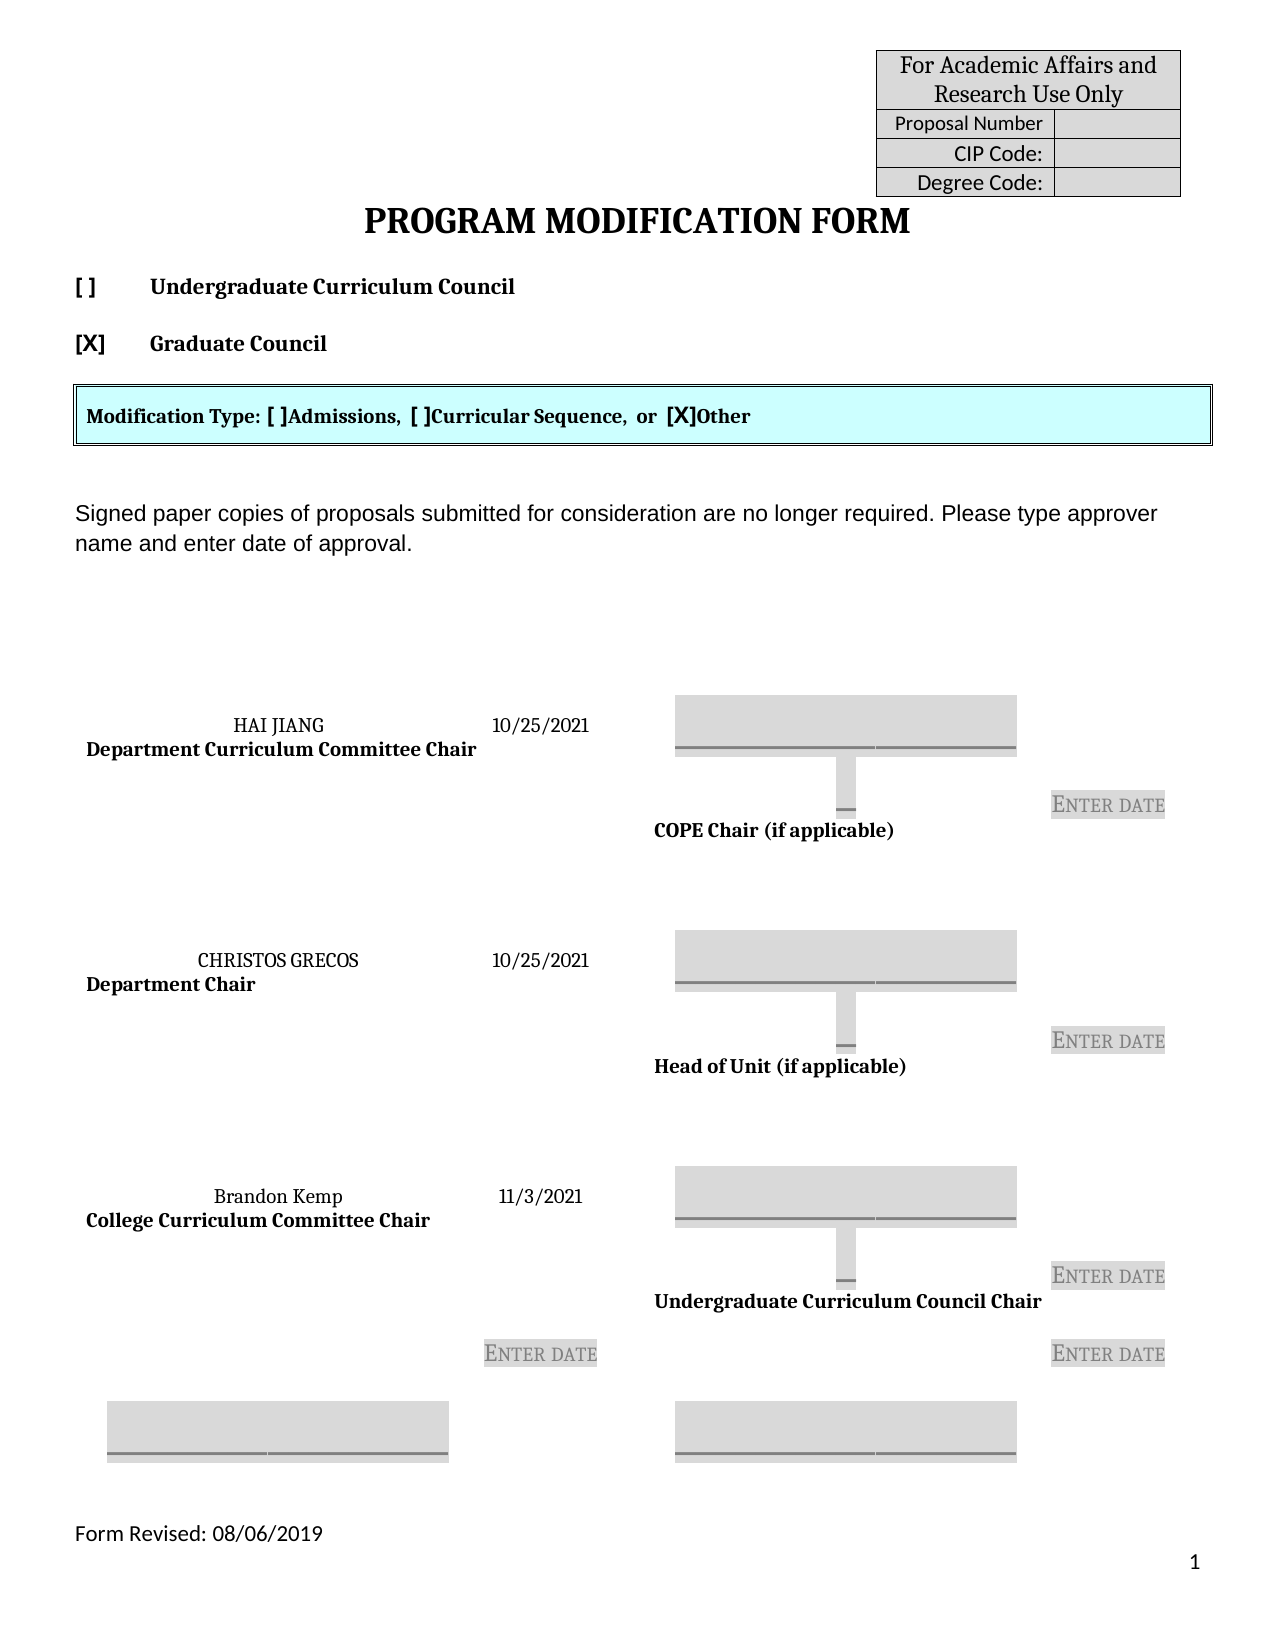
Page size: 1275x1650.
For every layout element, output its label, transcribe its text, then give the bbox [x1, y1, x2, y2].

table_cell [1055, 139, 1180, 167]
text Program Modification Form [75, 199, 1200, 243]
table_header Department Curriculum Committee Chair [75, 632, 643, 868]
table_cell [643, 1339, 1211, 1463]
text [ ] Undergraduate Curriculum Council [75, 270, 1200, 301]
table_cell College Curriculum Committee Chair [75, 1103, 643, 1339]
table_header For Academic Affairs and Research Use Only [877, 51, 1180, 109]
table_cell Department Chair [75, 868, 643, 1103]
text Signed paper copies of proposals submitted for consideration are no longer required. Please type approver name and enter date of approval. [75, 500, 1200, 556]
table_cell Undergraduate Curriculum Council Chair [643, 1103, 1211, 1339]
table_cell Head of Unit (if applicable) [643, 868, 1211, 1103]
text [X] Graduate Council [75, 327, 1200, 358]
table_cell Degree Code: [877, 168, 1054, 196]
table_cell [1055, 168, 1180, 196]
table_cell Proposal Number [877, 110, 1054, 138]
table_cell CIP Code: [877, 139, 1054, 167]
table_header Modification Type: [ ]Admissions, [ ]Curricular Sequence, or [X]Other [77, 387, 1210, 443]
table_cell [1055, 110, 1180, 138]
table_header COPE Chair (if applicable) [643, 632, 1211, 868]
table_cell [75, 1339, 643, 1463]
